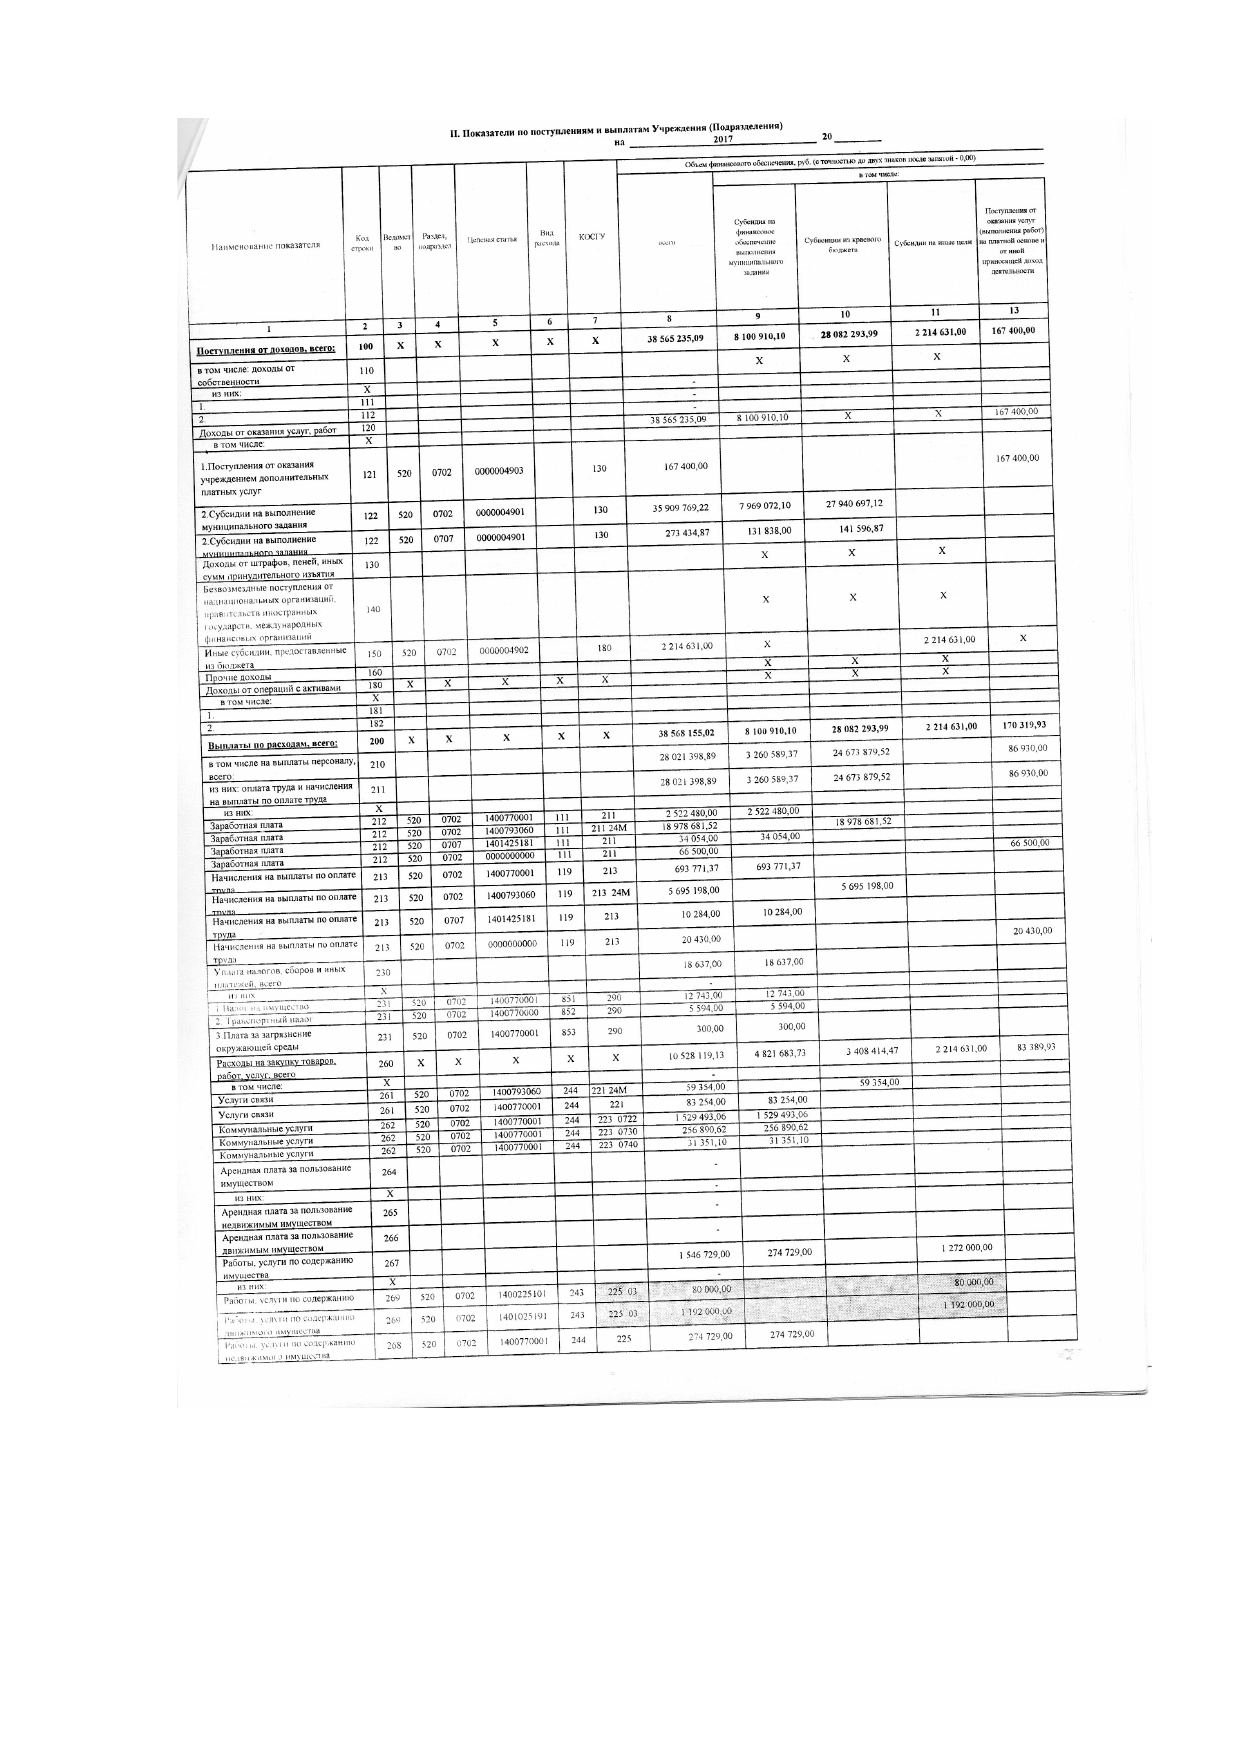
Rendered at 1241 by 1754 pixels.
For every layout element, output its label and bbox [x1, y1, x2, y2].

picture [177, 118, 1152, 1408]
